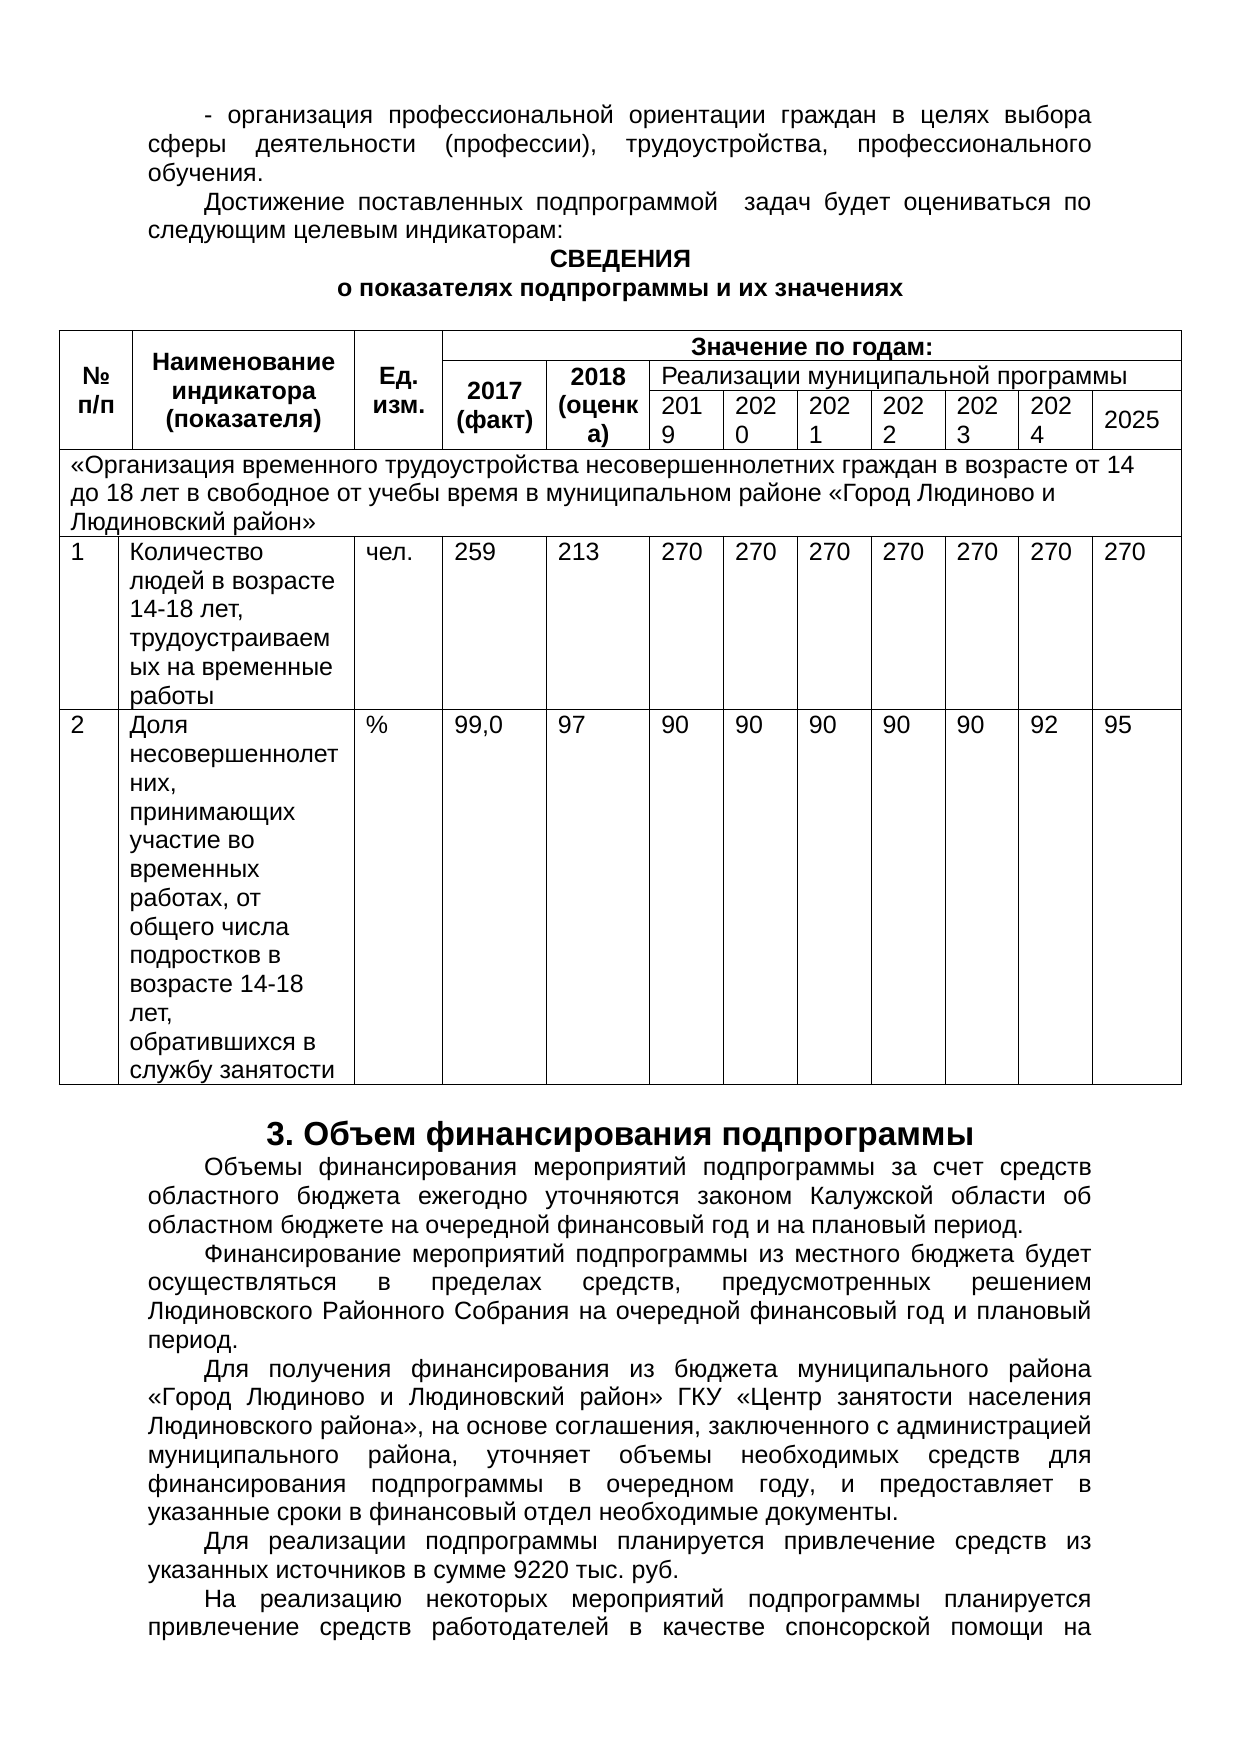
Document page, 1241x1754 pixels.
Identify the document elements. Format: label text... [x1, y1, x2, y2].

table_cell 92 [1019, 710, 1092, 1084]
table_cell 270 [872, 537, 945, 709]
text Финансирование мероприятий подпрограммы из местного бюджета будет осуществляться в пределах средств, предусмотренных решением Людиновского Районного Собрания на очередной финансовый год и плановый период. [148, 1239, 1093, 1354]
text Объемы финансирования мероприятий подпрограммы за счет средств областного бюджета ежегодно уточняются законом Калужской области об областном бюджете на очередной финансовый год и на плановый период. [148, 1152, 1093, 1239]
table_cell 2024 [1019, 391, 1092, 448]
table_cell 270 [798, 537, 871, 709]
table_cell 90 [724, 710, 797, 1084]
table_cell % [355, 710, 442, 1084]
table_cell 2022 [872, 391, 945, 448]
table_cell 2023 [946, 391, 1018, 448]
table_cell 1 [60, 537, 118, 709]
table_header Наименование индикатора (показателя) [133, 331, 354, 448]
table_cell 95 [1093, 710, 1181, 1084]
text 3. Объем финансирования подпрограммы [148, 1114, 1093, 1152]
table_cell Доля несовершеннолетних, принимающих участие во временных работах, от общего числа подростков в возрасте 14-18 лет, обратившихся в службу занятости [119, 710, 354, 1084]
table_cell 270 [1093, 537, 1181, 709]
table_cell 90 [946, 710, 1018, 1084]
table_cell 270 [650, 537, 723, 709]
table_cell 2 [60, 710, 118, 1084]
table_cell Количество людей в возрасте 14-18 лет, трудоустраиваемых на временные работы [119, 537, 354, 709]
table_cell «Организация временного трудоустройства несовершеннолетних граждан в возрасте от 14 до 18 лет в свободное от учебы время в муниципальном районе «Город Людиново и Людиновский район» [60, 450, 1181, 536]
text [148, 1584, 1093, 1641]
table_cell 97 [547, 710, 649, 1084]
text Для получения финансирования из бюджета муниципального района «Город Людиново и Людиновский район» ГКУ «Центр занятости населения Людиновского района», на основе соглашения, заключенного с администрацией муниципального района, уточняет объемы необходимых средств для финансирования подпрограммы в очередном году, и предоставляет в указанные сроки в финансовый отдел необходимые документы. [148, 1354, 1093, 1526]
text СВЕДЕНИЯ [148, 244, 1093, 273]
table_cell 90 [650, 710, 723, 1084]
table_cell 2025 [1093, 391, 1181, 448]
table_header Ед. изм. [355, 331, 442, 448]
text - организация профессиональной ориентации граждан в целях выбора сферы деятельности (профессии), трудоустройства, профессионального обучения. [148, 100, 1093, 187]
table_cell чел. [355, 537, 442, 709]
table_header № п/п [60, 331, 132, 448]
table_cell 213 [547, 537, 649, 709]
table_cell 2019 [650, 391, 723, 448]
table_header Значение по годам: [443, 331, 1181, 360]
table_cell 2018 (оценка) [547, 361, 649, 448]
table_cell 90 [872, 710, 945, 1084]
text Для реализации подпрограммы планируется привлечение средств из указанных источников в сумме 9220 тыс. руб. [148, 1526, 1093, 1584]
table_cell 270 [1019, 537, 1092, 709]
table_cell 2021 [798, 391, 871, 448]
table_cell 99,0 [443, 710, 546, 1084]
text Достижение поставленных подпрограммой задач будет оцениваться по следующим целевым индикаторам: [148, 187, 1093, 244]
table_cell 270 [724, 537, 797, 709]
table_cell 270 [946, 537, 1018, 709]
table_cell 2020 [724, 391, 797, 448]
table_cell Реализации муниципальной программы [650, 361, 1181, 390]
table_cell 90 [798, 710, 871, 1084]
table_cell 2017 (факт) [443, 361, 546, 448]
table_cell 259 [443, 537, 546, 709]
text о показателях подпрограммы и их значениях [148, 273, 1093, 302]
